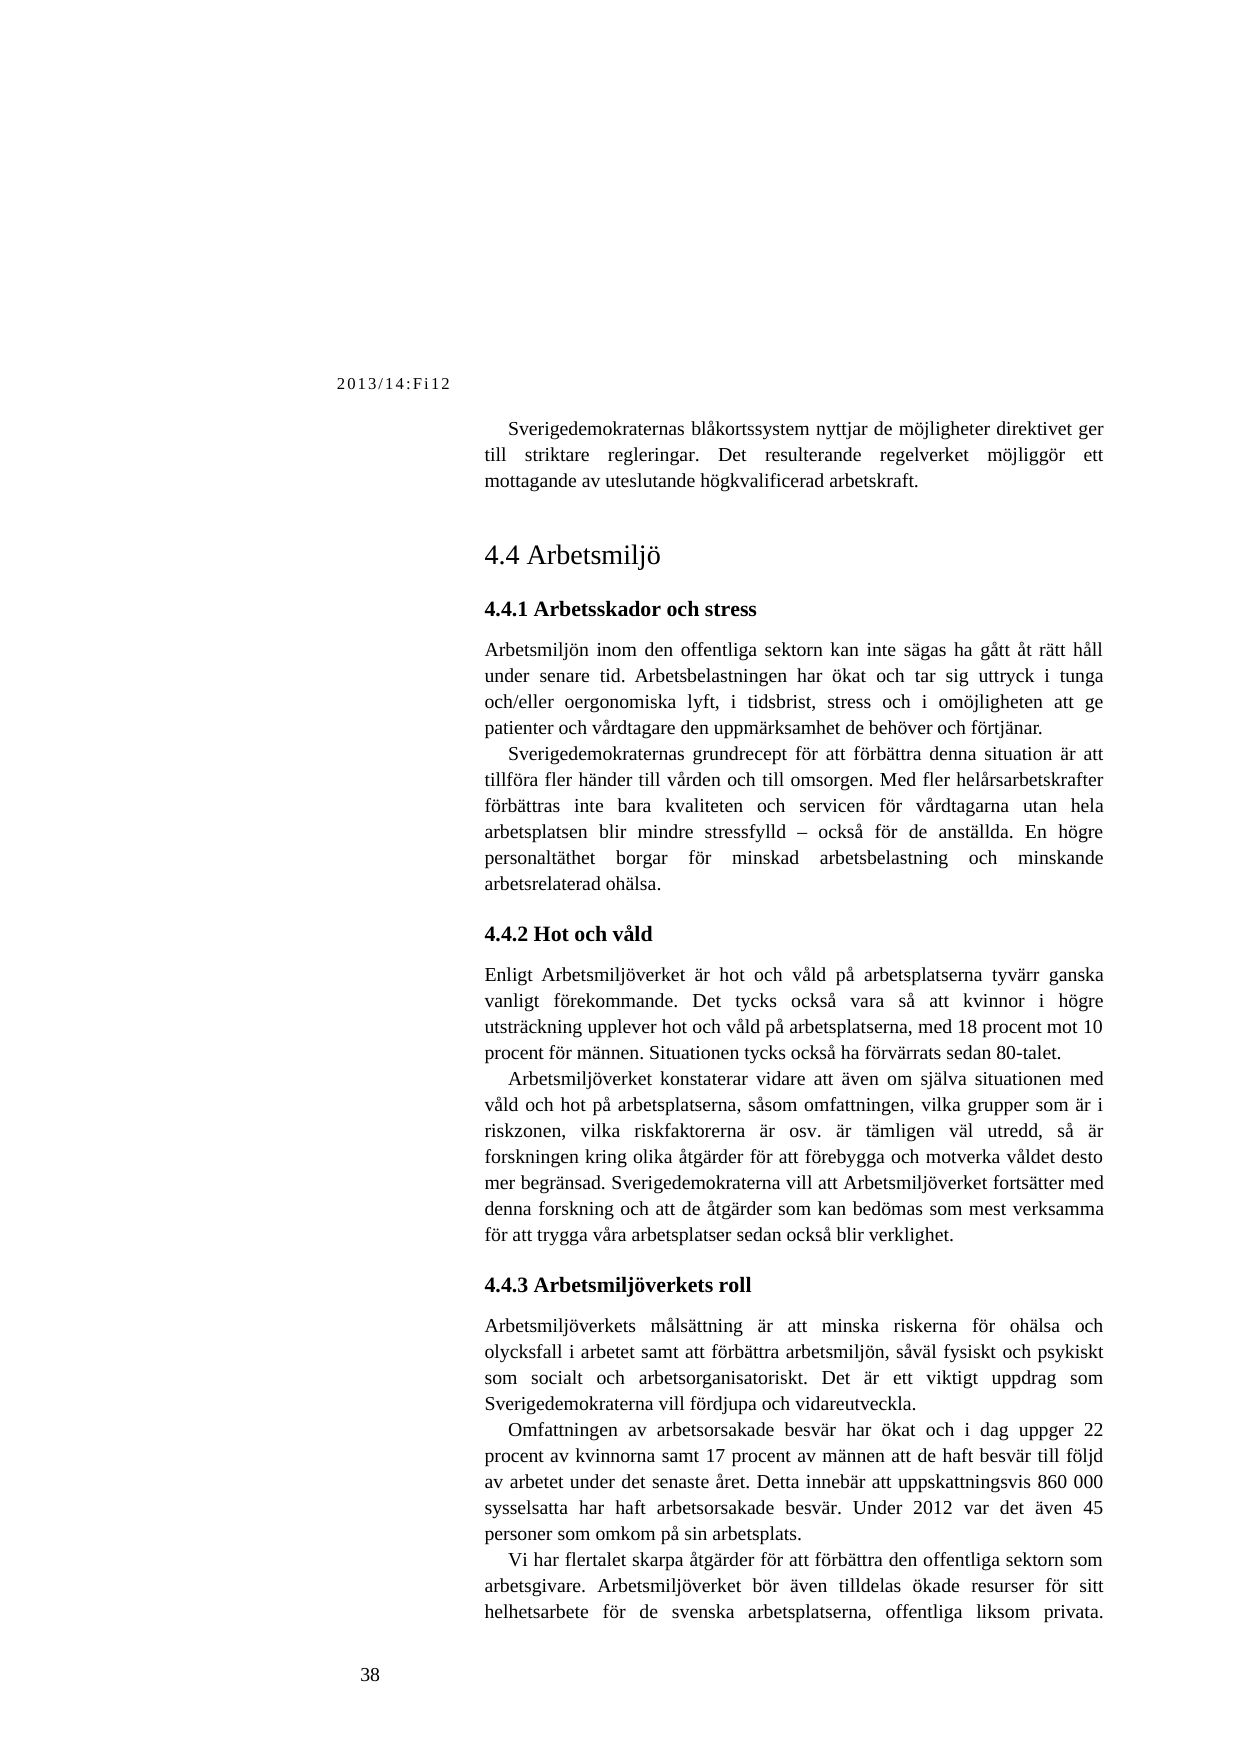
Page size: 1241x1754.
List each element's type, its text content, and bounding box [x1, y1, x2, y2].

subtitle 4.4.3 Arbetsmiljöverkets roll [484, 1272, 1104, 1298]
text Omfattningen av arbetsorsakade besvär har ökat och i dag uppger 22 procent av kvinnorna samt 17 procent av männen att de haft besvär till följd av arbetet under det senaste året. Detta innebär att uppskattningsvis 860 000 sysselsatta har haft arbetsorsakade besvär. Under 2012 var det även 45 personer som omkom på sin arbetsplats. [484, 1414, 1104, 1545]
text Sverigedemokraternas blåkortssystem nyttjar de möjligheter direktivet ger till striktare regleringar. Det resulterande regelverket möjliggör ett mottagande av uteslutande högkvalificerad arbetskraft. [484, 413, 1104, 492]
text Arbetsmiljöverket konstaterar vidare att även om själva situationen med våld och hot på arbetsplatserna, såsom omfattningen, vilka grupper som är i riskzonen, vilka riskfaktorerna är osv. är tämligen väl utredd, så är forskningen kring olika åtgärder för att förebygga och motverka våldet desto mer begränsad. Sverigedemokraterna vill att Arbetsmiljöverket fortsätter med denna forskning och att de åtgärder som kan bedömas som mest verksamma för att trygga våra arbetsplatser sedan också blir verklighet. [484, 1063, 1104, 1246]
text Arbetsmiljöverkets målsättning är att minska riskerna för ohälsa och olycksfall i arbetet samt att förbättra arbetsmiljön, såväl fysiskt och psykiskt som socialt och arbetsorganisatoriskt. Det är ett viktigt uppdrag som Sverigedemokraterna vill fördjupa och vidareutveckla. [484, 1310, 1104, 1414]
text Enligt Arbetsmiljöverket är hot och våld på arbetsplatserna tyvärr ganska vanligt förekommande. Det tycks också vara så att kvinnor i högre utsträckning upplever hot och våld på arbetsplatserna, med 18 procent mot 10 procent för männen. Situationen tycks också ha förvärrats sedan 80-talet. [484, 959, 1104, 1063]
text Arbetsmiljön inom den offentliga sektorn kan inte sägas ha gått åt rätt håll under senare tid. Arbetsbelastningen har ökat och tar sig uttryck i tunga och/eller oergonomiska lyft, i tidsbrist, stress och i omöjligheten att ge patienter och vårdtagare den uppmärksamhet de behöver och förtjänar. [484, 634, 1104, 738]
subtitle 4.4 Arbetsmiljö [484, 544, 1104, 570]
text Sverigedemokraternas grundrecept för att förbättra denna situation är att tillföra fler händer till vården och till omsorgen. Med fler helårsarbetskrafter förbättras inte bara kvaliteten och servicen för vårdtagarna utan hela arbetsplatsen blir mindre stressfylld – också för de anställda. En högre personaltäthet borgar för minskad arbetsbelastning och minskande arbetsrelaterad ohälsa. [484, 738, 1104, 895]
subtitle 4.4.1 Arbetsskador och stress [484, 596, 1104, 622]
subtitle 4.4.2 Hot och våld [484, 921, 1104, 947]
